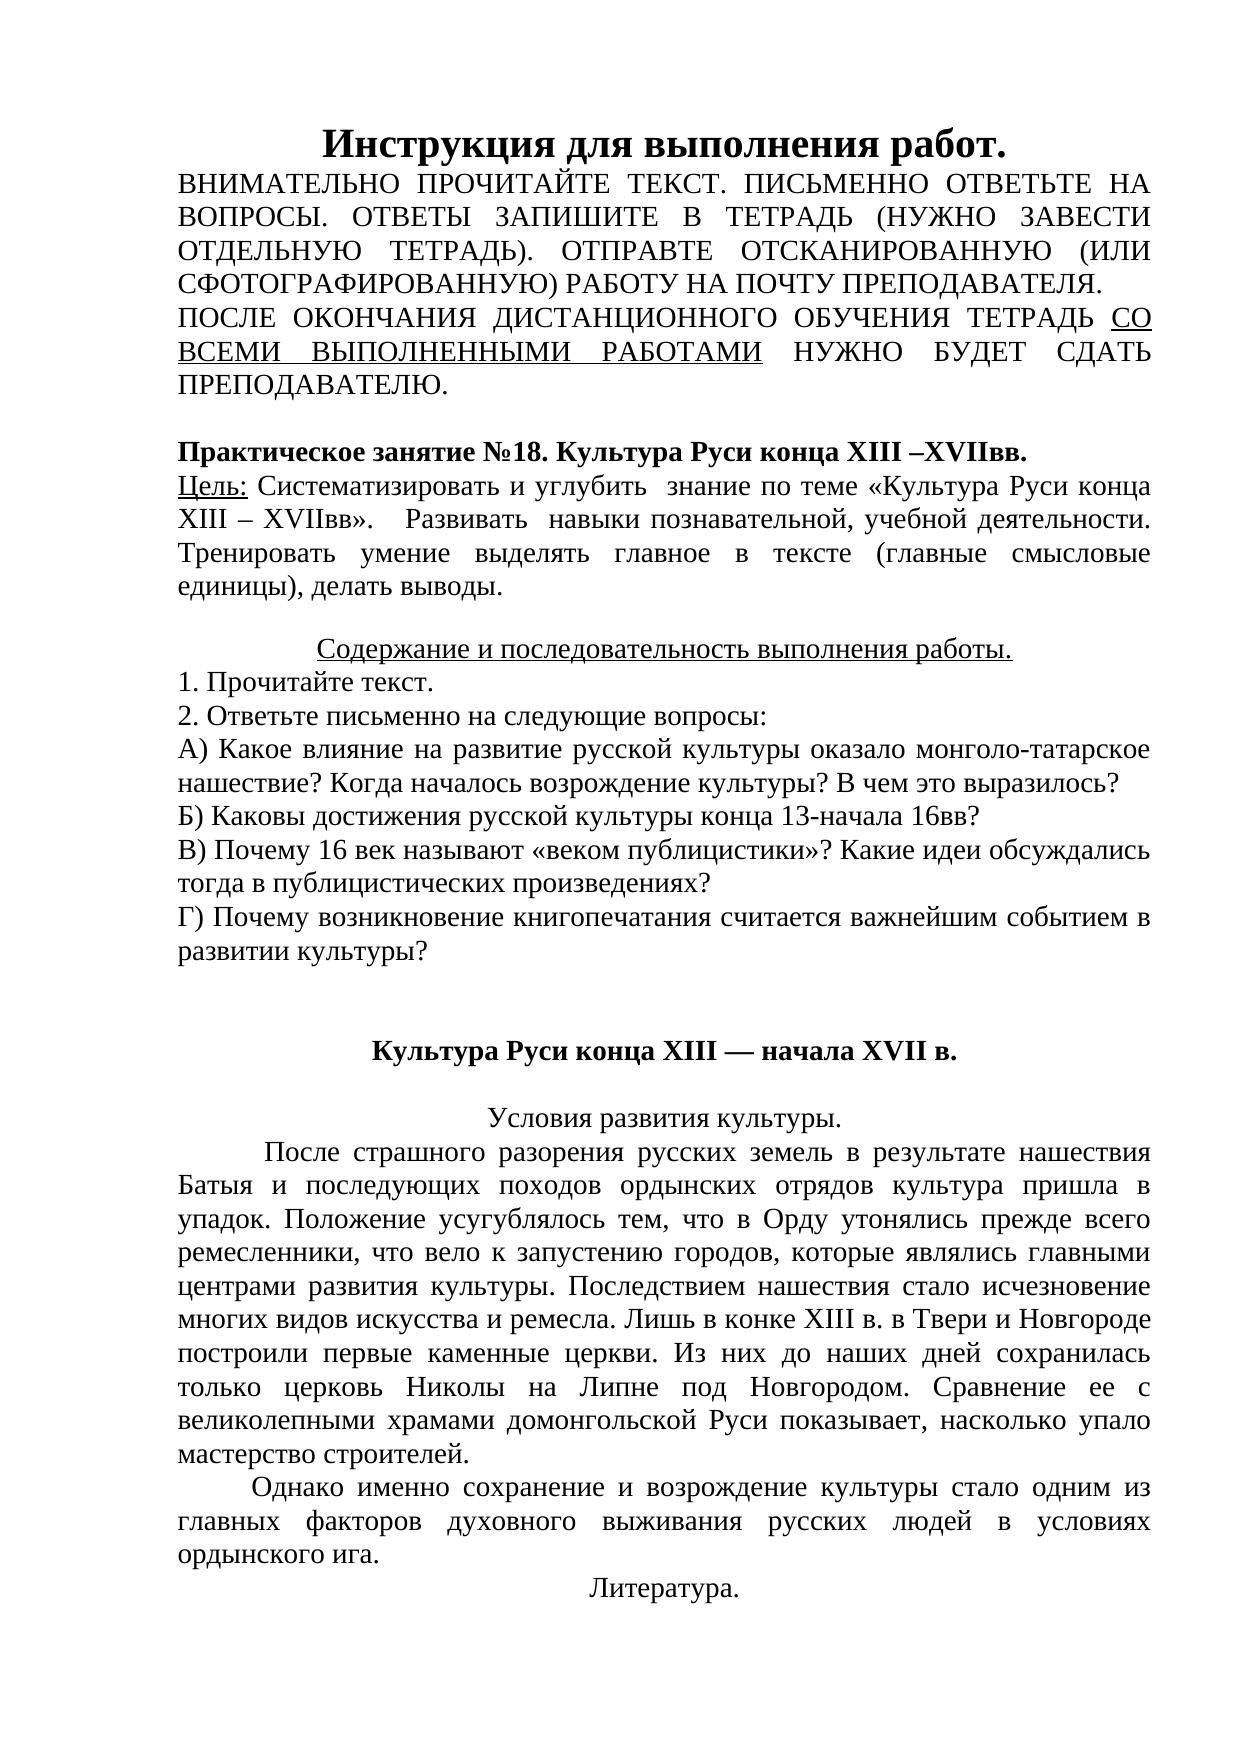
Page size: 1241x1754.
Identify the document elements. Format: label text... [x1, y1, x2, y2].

text Инструкция для выполнения работ. [177, 118, 1152, 166]
text Литература. [177, 1570, 1152, 1603]
text А) Какое влияние на развитие русской культуры оказало монголо-татарское нашествие? Когда началось возрождение культуры? В чем это выразилось? [177, 731, 1152, 798]
text Г) Почему возникновение книгопечатания считается важнейшим событием в развитии культуры? [177, 899, 1152, 966]
text 2. Ответьте письменно на следующие вопросы: [177, 698, 1152, 731]
text После страшного разорения русских земель в результате нашествия Батыя и последующих походов ордынских отрядов культура пришла в упадок. Положение усугублялось тем, что в Орду утонялись прежде всего ремесленники, что вело к запустению городов, которые являлись главными центрами развития культуры. Последствием нашествия стало исчезновение многих видов искусства и ремесла. Лишь в конке XIII в. в Твери и Новгороде построили первые каменные церкви. Из них до наших дней сохранилась только церковь Николы на Липне под Новгородом. Сравнение ее с великолепными храмами домонгольской Руси показывает, насколько упало мастерство строителей. [177, 1134, 1152, 1469]
text В) Почему 16 век называют «веком публицистики»? Какие идеи обсуждались тогда в публицистических произведениях? [177, 832, 1152, 899]
text ПОСЛЕ ОКОНЧАНИЯ ДИСТАНЦИОННОГО ОБУЧЕНИЯ ТЕТРАДЬ СО ВСЕМИ ВЫПОЛНЕННЫМИ РАБОТАМИ НУЖНО БУДЕТ СДАТЬ ПРЕПОДАВАТЕЛЮ. [177, 300, 1152, 401]
text Б) Каковы достижения русской культуры конца 13-начала 16вв? [177, 798, 1152, 832]
text Содержание и последовательность выполнения работы. [177, 631, 1152, 664]
text Культура Руси конца XIII — начала XVII в. [177, 1033, 1152, 1067]
text Цель: Систематизировать и углубить знание по теме «Культура Руси конца ХIII – ХVIIвв». Развивать навыки познавательной, учебной деятельности. Тренировать умение выделять главное в тексте (главные смысловые единицы), делать выводы. [177, 468, 1152, 602]
text 1. Прочитайте текст. [177, 664, 1152, 698]
text Условия развития культуры. [177, 1100, 1152, 1134]
text ВНИМАТЕЛЬНО ПРОЧИТАЙТЕ ТЕКСТ. ПИСЬМЕННО ОТВЕТЬТЕ НА ВОПРОСЫ. ОТВЕТЫ ЗАПИШИТЕ В ТЕТРАДЬ (НУЖНО ЗАВЕСТИ ОТДЕЛЬНУЮ ТЕТРАДЬ). ОТПРАВТЕ ОТСКАНИРОВАННУЮ (ИЛИ СФОТОГРАФИРОВАННУЮ) РАБОТУ НА ПОЧТУ ПРЕПОДАВАТЕЛЯ. [177, 166, 1152, 300]
text Однако именно сохранение и возрождение культуры стало одним из главных факторов духовного выживания русских людей в условиях ордынского ига. [177, 1469, 1152, 1570]
text Практическое занятие №18. Культура Руси конца ХIII –ХVIIвв. [177, 434, 1152, 468]
